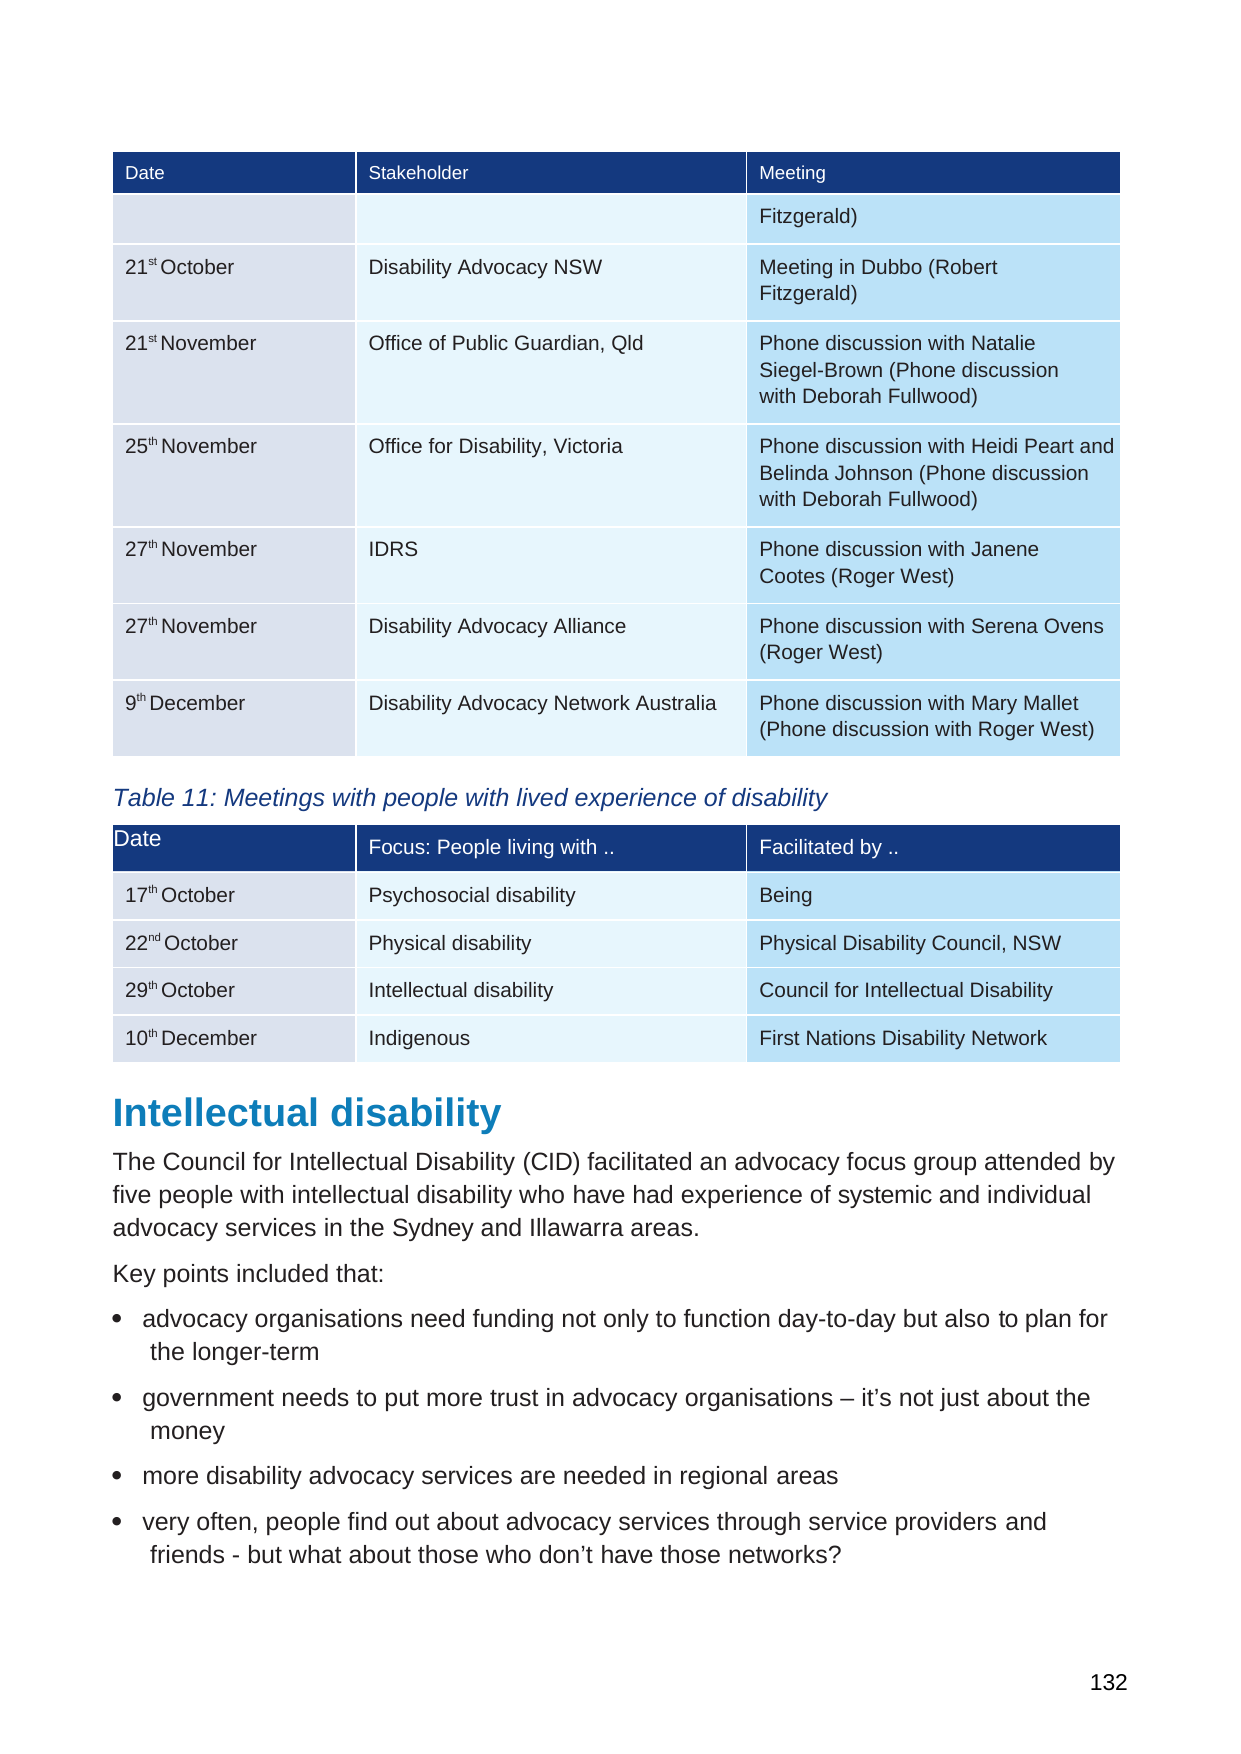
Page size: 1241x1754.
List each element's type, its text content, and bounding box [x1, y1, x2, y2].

list advocacy organisations need funding not only to function day-to-day but also to plan for the longer-term [112, 1304, 1128, 1366]
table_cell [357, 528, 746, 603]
list very often, people find out about advocacy services through service providers and friends - but what about those who don’t have those networks? [112, 1507, 1128, 1569]
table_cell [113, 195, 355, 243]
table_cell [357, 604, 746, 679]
text The Council for Intellectual Disability (CID) facilitated an advocacy focus group attended by five people with intellectual disability who have had experience of systemic and individual advocacy services in the Sydney and Illawarra areas. [112, 1147, 1128, 1242]
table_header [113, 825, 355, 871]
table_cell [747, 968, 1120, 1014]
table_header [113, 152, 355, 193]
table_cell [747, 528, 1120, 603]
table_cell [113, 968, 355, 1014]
text Key points included that: [112, 1258, 1128, 1287]
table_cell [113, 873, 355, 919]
list government needs to put more trust in advocacy organisations – it’s not just about the money [112, 1383, 1128, 1444]
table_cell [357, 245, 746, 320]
subtitle Intellectual disability [112, 1089, 1128, 1134]
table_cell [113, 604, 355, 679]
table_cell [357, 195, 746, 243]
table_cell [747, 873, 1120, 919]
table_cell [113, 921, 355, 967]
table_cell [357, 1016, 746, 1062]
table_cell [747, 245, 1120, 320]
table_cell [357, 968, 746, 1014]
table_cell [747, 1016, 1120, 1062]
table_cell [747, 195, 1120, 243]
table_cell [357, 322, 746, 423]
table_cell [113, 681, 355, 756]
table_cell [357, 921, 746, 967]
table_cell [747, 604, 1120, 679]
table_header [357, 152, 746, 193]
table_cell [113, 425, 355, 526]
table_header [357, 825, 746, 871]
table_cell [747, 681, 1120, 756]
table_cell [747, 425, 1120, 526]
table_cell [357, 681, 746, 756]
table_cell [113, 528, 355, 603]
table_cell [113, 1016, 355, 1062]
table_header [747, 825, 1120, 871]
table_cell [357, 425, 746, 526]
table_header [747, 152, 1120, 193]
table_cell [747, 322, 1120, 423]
list more disability advocacy services are needed in regional areas [112, 1461, 1128, 1490]
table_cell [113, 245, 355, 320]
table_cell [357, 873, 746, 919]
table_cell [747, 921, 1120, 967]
title Table 11: Meetings with people with lived experience of disability [112, 782, 1128, 811]
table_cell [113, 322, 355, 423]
